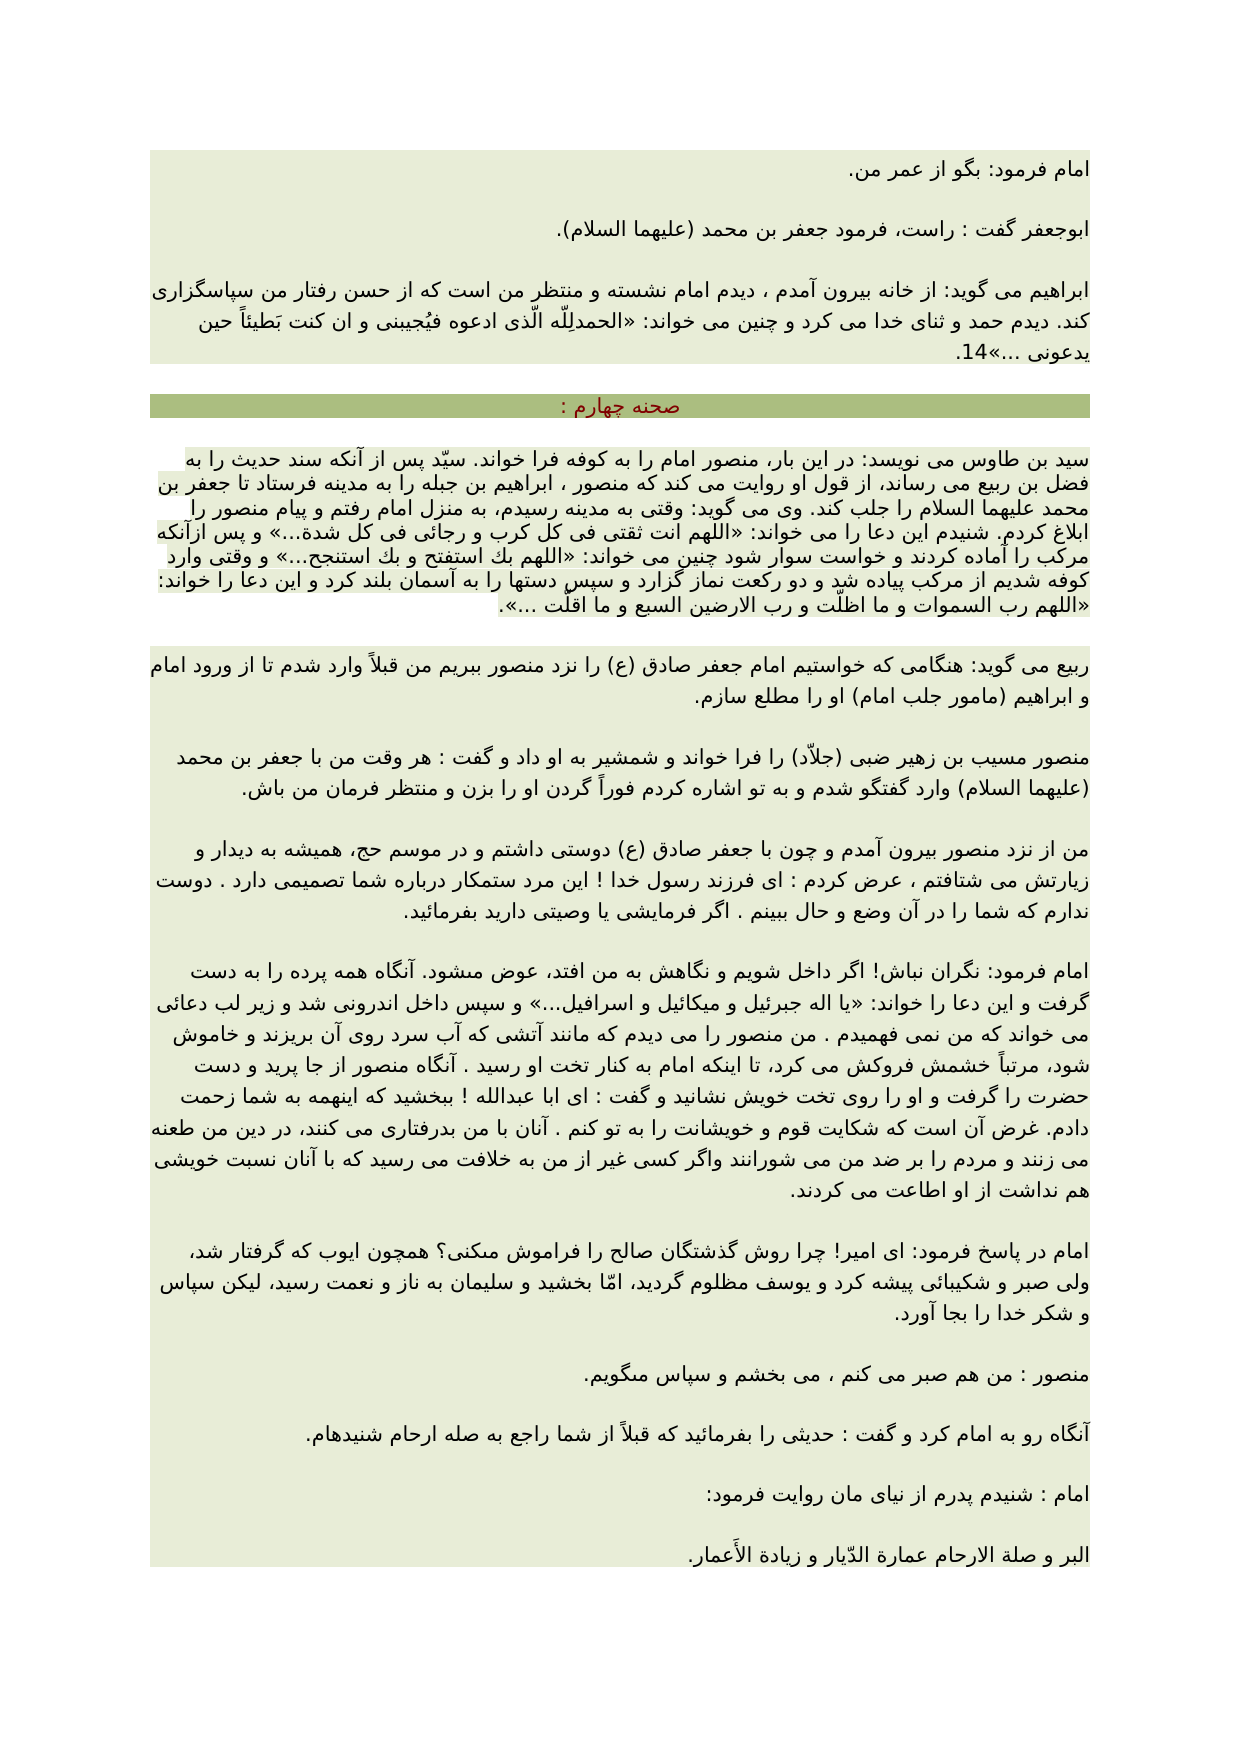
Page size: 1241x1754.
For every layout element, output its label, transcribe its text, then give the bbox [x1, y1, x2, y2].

text منصور : من هم صبر مى كنم ، مى بخشم و سپاس مى‏گويم. [150, 1354, 1090, 1386]
text امام : شنيدم پدرم از نياى مان روايت فرمود: [150, 1475, 1090, 1507]
text امام فرمود: بگو از عمر من. [150, 150, 1090, 181]
text منصور مسيب بن زهير ضبى (جلاّد) را فرا خواند و شمشير به او داد و گفت : هر وقت من با جعفر بن محمد (عليهما السلام) وارد گفتگو شدم و به تو اشاره كردم فوراً گردن او را بزن و منتظر فرمان من باش. [150, 738, 1090, 800]
text البر و صلة الارحام عمارة الدّيار و زيادة الأَعمار. [150, 1536, 1090, 1567]
text آنگاه رو به امام كرد و گفت : حديثى را بفرمائيد كه قبلاً از شما راجع به صله ارحام شنيده‏ام. [150, 1415, 1090, 1446]
text من از نزد منصور بيرون آمدم و چون با جعفر صادق (ع) دوستى داشتم و در موسم حج، هميشه به ديدار و زيارتش مى شتافتم ، عرض كردم : اى فرزند رسول خدا ! اين مرد ستمكار درباره شما تصميمى دارد . دوست ندارم كه شما را در آن وضع و حال ببينم . اگر فرمايشى يا وصيتى داريد بفرمائيد. [150, 829, 1090, 923]
text ابراهيم مى گويد: از خانه بيرون آمدم ، ديدم امام نشسته و منتظر من است كه از حسن رفتار من سپاسگزارى كند. ديدم حمد و ثناى خدا مى كرد و چنين مى خواند: «الحمدلِلّه الّذى ادعوه فيُجيبنى و ان كنت بَطيئاً حين يدعونى ...»14. [150, 271, 1090, 364]
text ربيع مى گويد: هنگامى كه خواستيم امام جعفر صادق (ع) را نزد منصور ببريم من قبلاً وارد شدم تا از ورود امام و ابراهيم (مامور جلب امام) او را مطلع سازم. [150, 646, 1090, 709]
text ابوجعفر گفت : راست، فرمود جعفر بن محمد (عليهما السلام). [150, 210, 1090, 242]
text امام فرمود: نگران نباش! اگر داخل شويم و نگاهش به من افتد، عوض مى‏شود. آنگاه همه پرده را به دست گرفت و اين دعا را خواند: «يا اله جبرئيل و ميكائيل و اسرافيل...» و سپس داخل اندرونى شد و زير لب دعائى مى خواند كه من نمى فهميدم . من منصور را مى ديدم كه مانند آتشى كه آب سرد روى آن بريزند و خاموش شود، مرتباً خشمش فروكش مى كرد، تا اينكه امام به كنار تخت او رسيد . آنگاه منصور از جا پريد و دست حضرت را گرفت و او را روى تخت خويش نشانيد و گفت : اى ابا عبدالله ! ببخشيد كه اينهمه به شما زحمت دادم. غرض آن است كه شكايت قوم و خويشانت را به تو كنم . آنان با من بدرفتارى مى كنند، در دين من طعنه مى زنند و مردم را بر ضد من مى شورانند واگر كسى غير از من به خلافت مى رسيد كه با آنان نسبت خويشى هم نداشت از او اطاعت مى كردند. [150, 952, 1090, 1202]
text امام در پاسخ فرمود: اى امير! چرا روش گذشتگان صالح را فراموش مى‏كنى؟ همچون ايوب كه گرفتار شد، ولى صبر و شكيبائى پيشه كرد و يوسف مظلوم گرديد، امّا بخشيد و سليمان به ناز و نعمت رسيد، ليكن سپاس و شكر خدا را بجا آورد. [150, 1232, 1090, 1325]
text سيد بن طاوس مى نويسد: در اين بار، منصور امام را به كوفه فرا خواند. سيّد پس از آنكه سند حديث را به فضل بن ربيع مى رساند، از قول او روايت مى كند كه منصور ، ابراهيم بن جبله را به مدينه فرستاد تا جعفر بن محمد عليهما السلام را جلب كند. وى مى گويد: وقتى به مدينه رسيدم، به منزل امام رفتم و پيام منصور را ابلاغ كردم. شنيدم اين دعا را مى خواند: «اللهم انت ثقتى فى كل كرب و رجائى فى كل شدة...» و پس ازآنكه مركب را آماده كردند و خواست سوار شود چنين مى خواند: «اللهم بك استفتح و بك استنجح...» و وقتى وارد كوفه شديم از مركب پياده شد و دو ركعت نماز گزارد و سپس دستها را به آسمان بلند كرد و اين دعا را خواند: «اللهم رب السموات و ما اظلّت و رب الارضين السبع و ما اقلّت ...». [150, 447, 498, 617]
text صحنه چهارم : [150, 394, 1090, 418]
